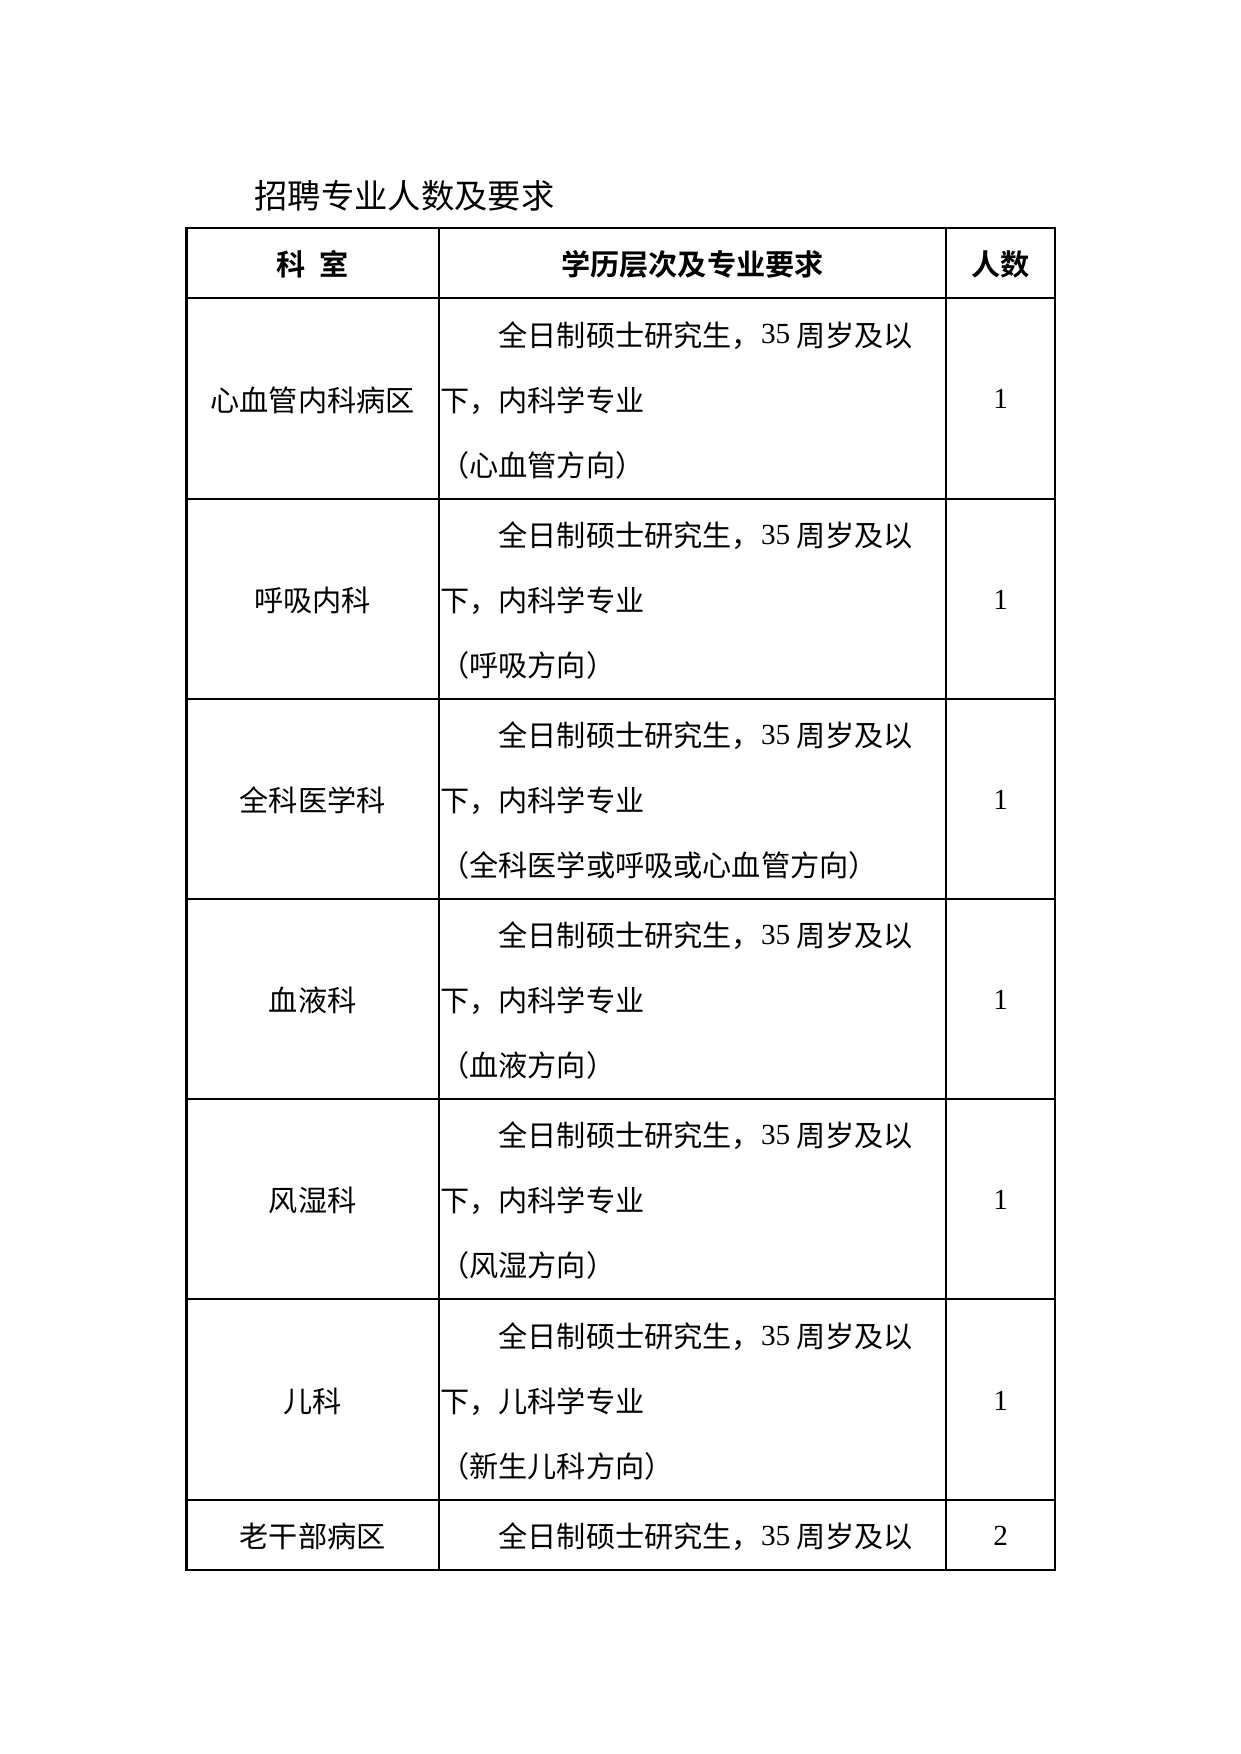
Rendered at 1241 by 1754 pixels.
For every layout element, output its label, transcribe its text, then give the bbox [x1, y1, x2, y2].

table_header 科 室 [188, 229, 438, 297]
table_header 学历层次及专业要求 [440, 229, 945, 297]
table_cell 全科医学科 [188, 700, 438, 898]
table_cell 血液科 [188, 900, 438, 1098]
table_cell 2 [947, 1501, 1054, 1569]
table_cell 1 [947, 1300, 1054, 1498]
table_cell 风湿科 [188, 1100, 438, 1298]
table_cell 全日制硕士研究生，35周岁及以下，儿科学专业 （新生儿科方向） [440, 1300, 945, 1498]
table_cell 全日制硕士研究生，35周岁及以下，内科学专业 （风湿方向） [440, 1100, 945, 1298]
table_cell 老干部病区 [188, 1501, 438, 1569]
text 招聘专业人数及要求 [187, 162, 1053, 227]
table_cell 全日制硕士研究生，35周岁及以下，内科学专业 （心血管方向） [440, 299, 945, 497]
table_cell 1 [947, 500, 1054, 698]
table_cell 全日制硕士研究生，35周岁及以下，内科学专业 （血液方向） [440, 900, 945, 1098]
table_cell 儿科 [188, 1300, 438, 1498]
table_cell 1 [947, 900, 1054, 1098]
table_cell 1 [947, 299, 1054, 497]
table_cell 心血管内科病区 [188, 299, 438, 497]
table_header 人数 [947, 229, 1054, 297]
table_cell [440, 1501, 945, 1569]
table_cell 1 [947, 700, 1054, 898]
table_cell 全日制硕士研究生，35周岁及以下，内科学专业 （全科医学或呼吸或心血管方向） [440, 700, 945, 898]
table_cell 全日制硕士研究生，35周岁及以下，内科学专业 （呼吸方向） [440, 500, 945, 698]
table_cell 呼吸内科 [188, 500, 438, 698]
table_cell 1 [947, 1100, 1054, 1298]
